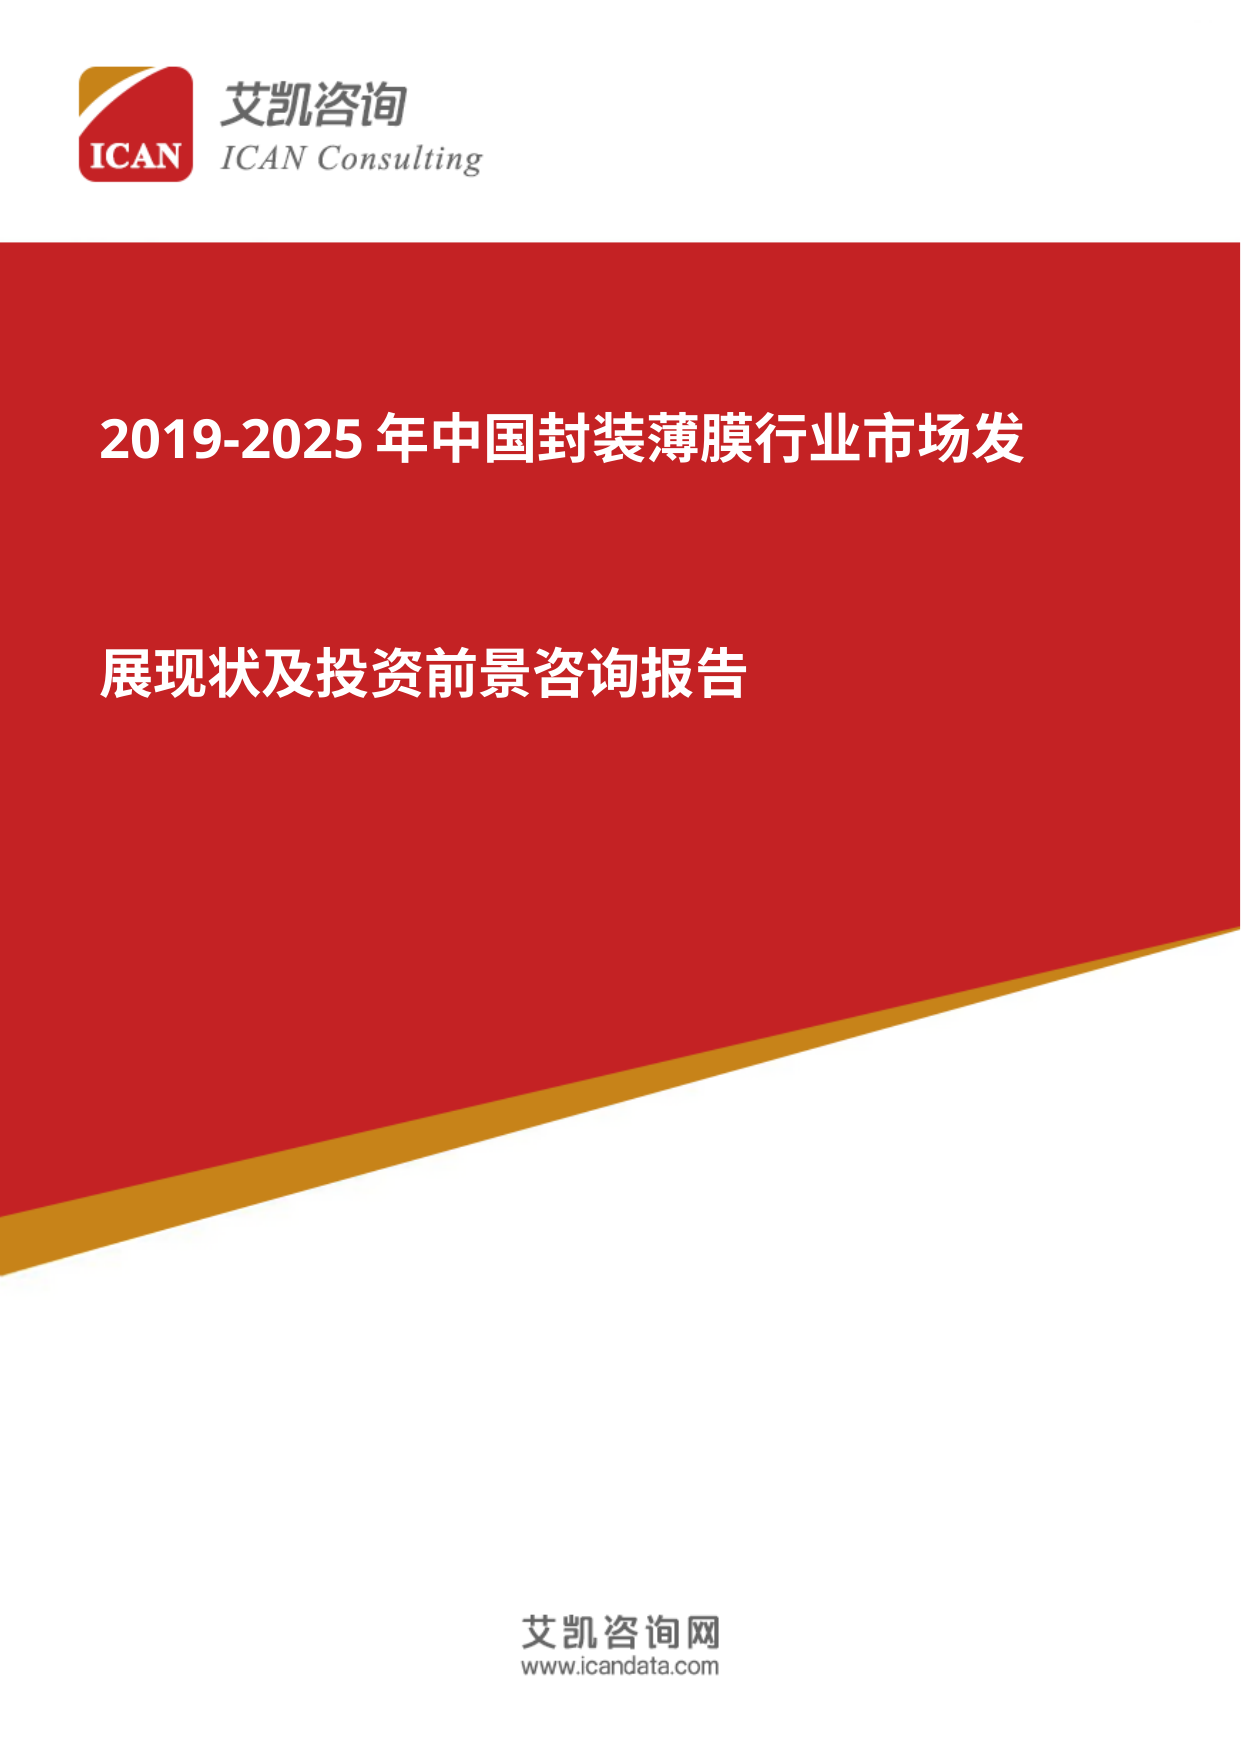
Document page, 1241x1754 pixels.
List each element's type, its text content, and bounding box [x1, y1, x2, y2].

picture [0, 5, 1241, 1754]
subtitle 2019-2025年中国封装薄膜行业市场发展现状及投资前景咨询报告 [99, 386, 1053, 718]
